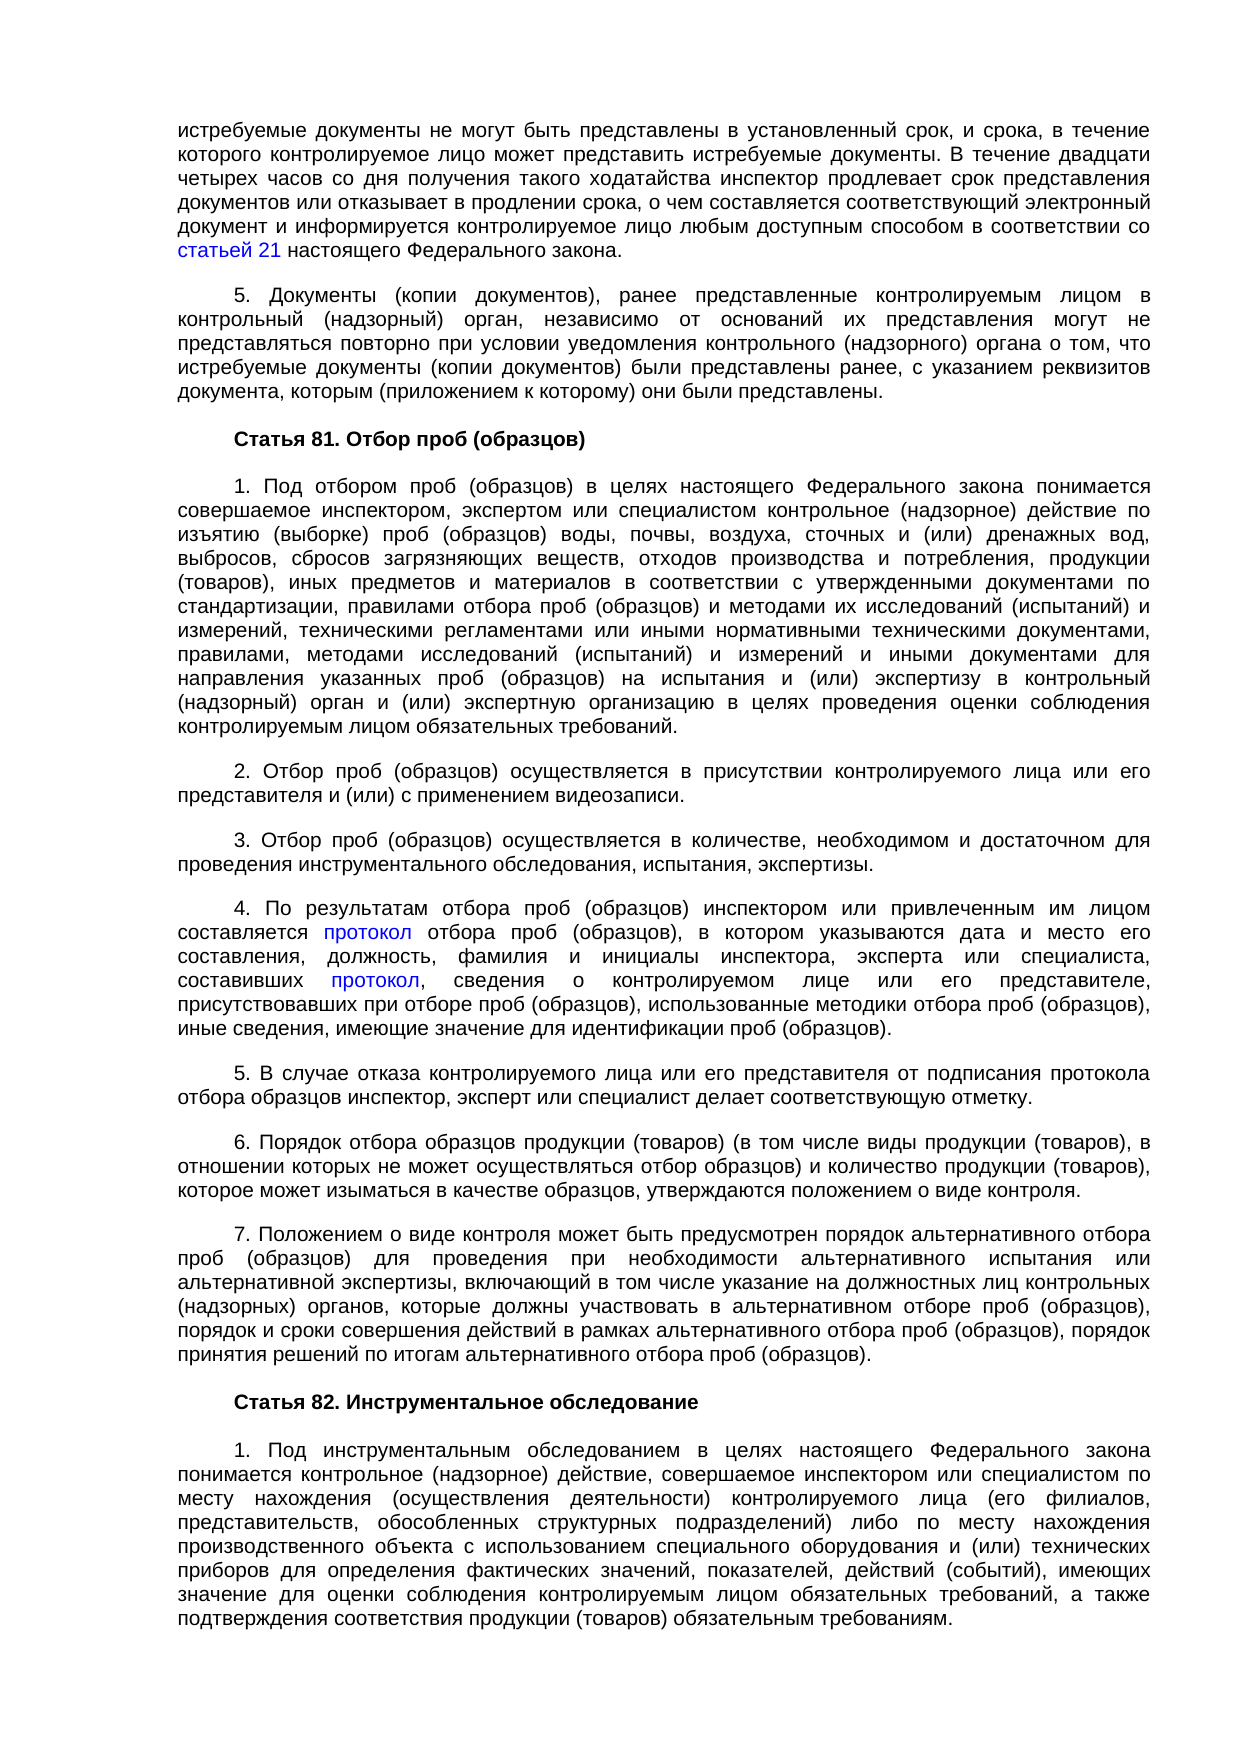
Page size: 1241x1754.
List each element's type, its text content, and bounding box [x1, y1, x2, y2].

text 4. По результатам отбора проб (образцов) инспектором или привлеченным им лицом составляется протокол отбора проб (образцов), в котором указываются дата и место его составления, должность, фамилия и инициалы инспектора, эксперта или специалиста, составивших протокол, сведения о контролируемом лице или его представителе, присутствовавших при отборе проб (образцов), использованные методики отбора проб (образцов), иные сведения, имеющие значение для идентификации проб (образцов). [177, 896, 1152, 1040]
text 6. Порядок отбора образцов продукции (товаров) (в том числе виды продукции (товаров), в отношении которых не может осуществляться отбор образцов) и количество продукции (товаров), которое может изыматься в качестве образцов, утверждаются положением о виде контроля. [177, 1129, 1152, 1201]
text 2. Отбор проб (образцов) осуществляется в присутствии контролируемого лица или его представителя и (или) с применением видеозаписи. [177, 759, 1152, 807]
text 3. Отбор проб (образцов) осуществляется в количестве, необходимом и достаточном для проведения инструментального обследования, испытания, экспертизы. [177, 827, 1152, 875]
text 7. Положением о виде контроля может быть предусмотрен порядок альтернативного отбора проб (образцов) для проведения при необходимости альтернативного испытания или альтернативной экспертизы, включающий в том числе указание на должностных лиц контрольных (надзорных) органов, которые должны участвовать в альтернативном отборе проб (образцов), порядок и сроки совершения действий в рамках альтернативного отбора проб (образцов), порядок принятия решений по итогам альтернативного отбора проб (образцов). [177, 1222, 1152, 1366]
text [177, 118, 1152, 262]
text 1. Под инструментальным обследованием в целях настоящего Федерального закона понимается контрольное (надзорное) действие, совершаемое инспектором или специалистом по месту нахождения (осуществления деятельности) контролируемого лица (его филиалов, представительств, обособленных структурных подразделений) либо по месту нахождения производственного объекта с использованием специального оборудования и (или) технических приборов для определения фактических значений, показателей, действий (событий), имеющих значение для оценки соблюдения контролируемым лицом обязательных требований, а также подтверждения соответствия продукции (товаров) обязательным требованиям. [177, 1438, 1152, 1629]
text 5. В случае отказа контролируемого лица или его представителя от подписания протокола отбора образцов инспектор, эксперт или специалист делает соответствующую отметку. [177, 1061, 1152, 1109]
title Статья 82. Инструментальное обследование [177, 1390, 1152, 1414]
title Статья 81. Отбор проб (образцов) [177, 426, 1152, 450]
text 1. Под отбором проб (образцов) в целях настоящего Федерального закона понимается совершаемое инспектором, экспертом или специалистом контрольное (надзорное) действие по изъятию (выборке) проб (образцов) воды, почвы, воздуха, сточных и (или) дренажных вод, выбросов, сбросов загрязняющих веществ, отходов производства и потребления, продукции (товаров), иных предметов и материалов в соответствии с утвержденными документами по стандартизации, правилами отбора проб (образцов) и методами их исследований (испытаний) и измерений, техническими регламентами или иными нормативными техническими документами, правилами, методами исследований (испытаний) и измерений и иными документами для направления указанных проб (образцов) на испытания и (или) экспертизу в контрольный (надзорный) орган и (или) экспертную организацию в целях проведения оценки соблюдения контролируемым лицом обязательных требований. [177, 474, 1152, 738]
text 5. Документы (копии документов), ранее представленные контролируемым лицом в контрольный (надзорный) орган, независимо от оснований их представления могут не представляться повторно при условии уведомления контрольного (надзорного) органа о том, что истребуемые документы (копии документов) были представлены ранее, с указанием реквизитов документа, которым (приложением к которому) они были представлены. [177, 283, 1152, 402]
